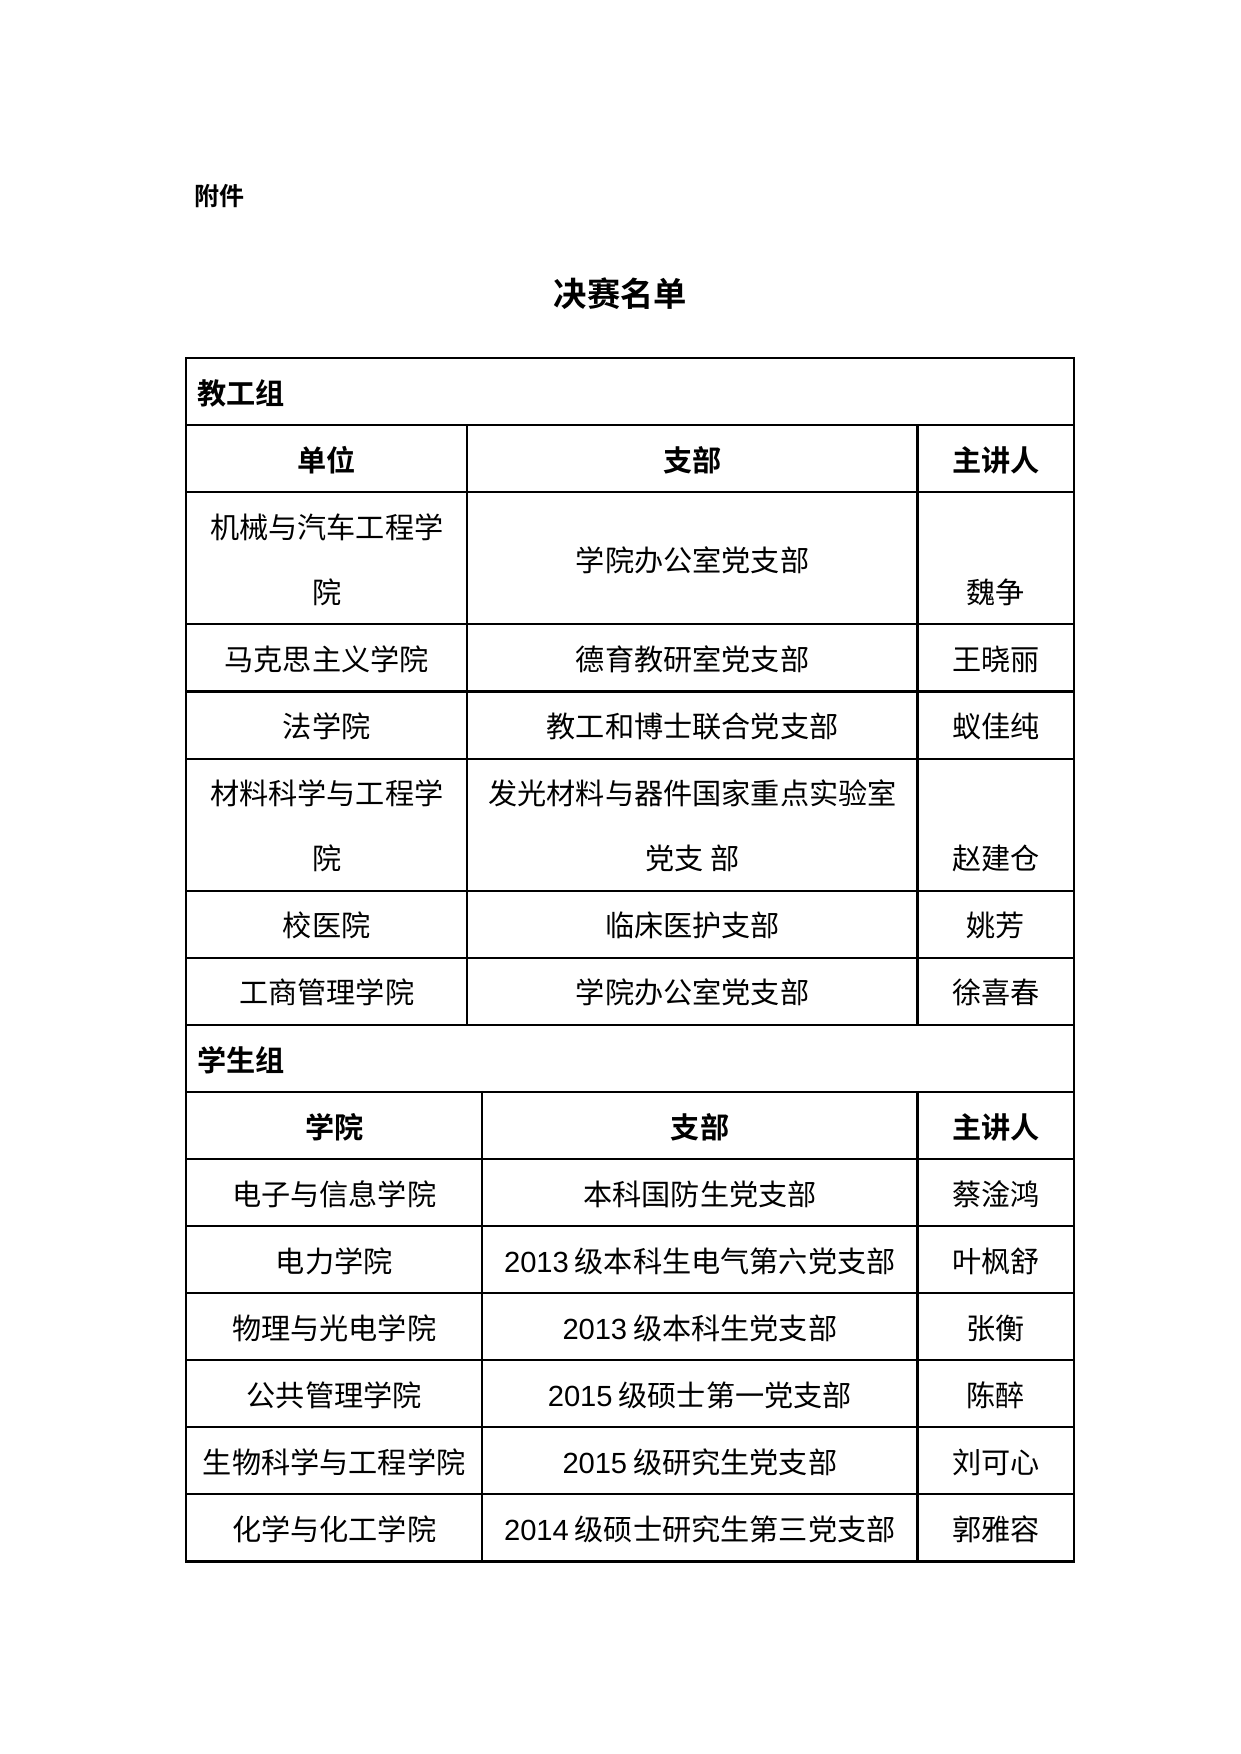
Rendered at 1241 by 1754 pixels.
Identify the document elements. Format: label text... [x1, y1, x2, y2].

table_cell 郭雅容 [919, 1495, 1073, 1560]
table_cell 蚁佳纯 [919, 693, 1073, 757]
table_cell 学院 [187, 1093, 481, 1158]
text 附件 [187, 162, 1053, 227]
table_cell 物理与光电学院 [187, 1294, 481, 1359]
table_cell 支部 [468, 426, 916, 491]
table_cell 2013级本科生电气第六党支部 [483, 1227, 916, 1292]
table_header 教工组 [187, 359, 1073, 424]
table_cell 2015级硕士第一党支部 [483, 1361, 916, 1426]
table_cell 本科国防生党支部 [483, 1160, 916, 1225]
table_cell 2014级硕士研究生第三党支部 [483, 1495, 916, 1560]
table_cell 姚芳 [919, 892, 1073, 957]
table_cell 单位 [187, 426, 466, 491]
table_cell 电子与信息学院 [187, 1160, 481, 1225]
table_cell 机械与汽车工程学院 [187, 493, 466, 623]
table_cell 生物科学与工程学院 [187, 1428, 481, 1493]
table_cell 学院办公室党支部 [468, 493, 916, 623]
table_cell 魏争 [919, 493, 1073, 623]
text 决赛名单 [187, 259, 1053, 324]
table_cell 徐喜春 [919, 959, 1073, 1024]
table_cell 刘可心 [919, 1428, 1073, 1493]
table_cell 主讲人 [919, 1093, 1073, 1158]
table_cell 教工和博士联合党支部 [468, 693, 916, 757]
table_cell 叶枫舒 [919, 1227, 1073, 1292]
table_cell 校医院 [187, 892, 466, 957]
table_cell 2013级本科生党支部 [483, 1294, 916, 1359]
table_cell 学院办公室党支部 [468, 959, 916, 1024]
table_cell 公共管理学院 [187, 1361, 481, 1426]
table_cell 赵建仓 [919, 760, 1073, 889]
table_cell 学生组 [187, 1026, 1073, 1091]
table_cell 发光材料与器件国家重点实验室党支 部 [468, 760, 916, 889]
table_cell 临床医护支部 [468, 892, 916, 957]
table_cell 2015级研究生党支部 [483, 1428, 916, 1493]
table_cell 电力学院 [187, 1227, 481, 1292]
table_cell 马克思主义学院 [187, 625, 466, 690]
table_cell 主讲人 [919, 426, 1073, 491]
table_cell 张衡 [919, 1294, 1073, 1359]
table_cell 化学与化工学院 [187, 1495, 481, 1560]
table_cell 支部 [483, 1093, 916, 1158]
table_cell 工商管理学院 [187, 959, 466, 1024]
table_cell 陈醉 [919, 1361, 1073, 1426]
table_cell 法学院 [187, 693, 466, 757]
table_cell 德育教研室党支部 [468, 625, 916, 690]
table_cell 蔡淦鸿 [919, 1160, 1073, 1225]
table_cell 王晓丽 [919, 625, 1073, 690]
table_cell 材料科学与工程学院 [187, 760, 466, 889]
